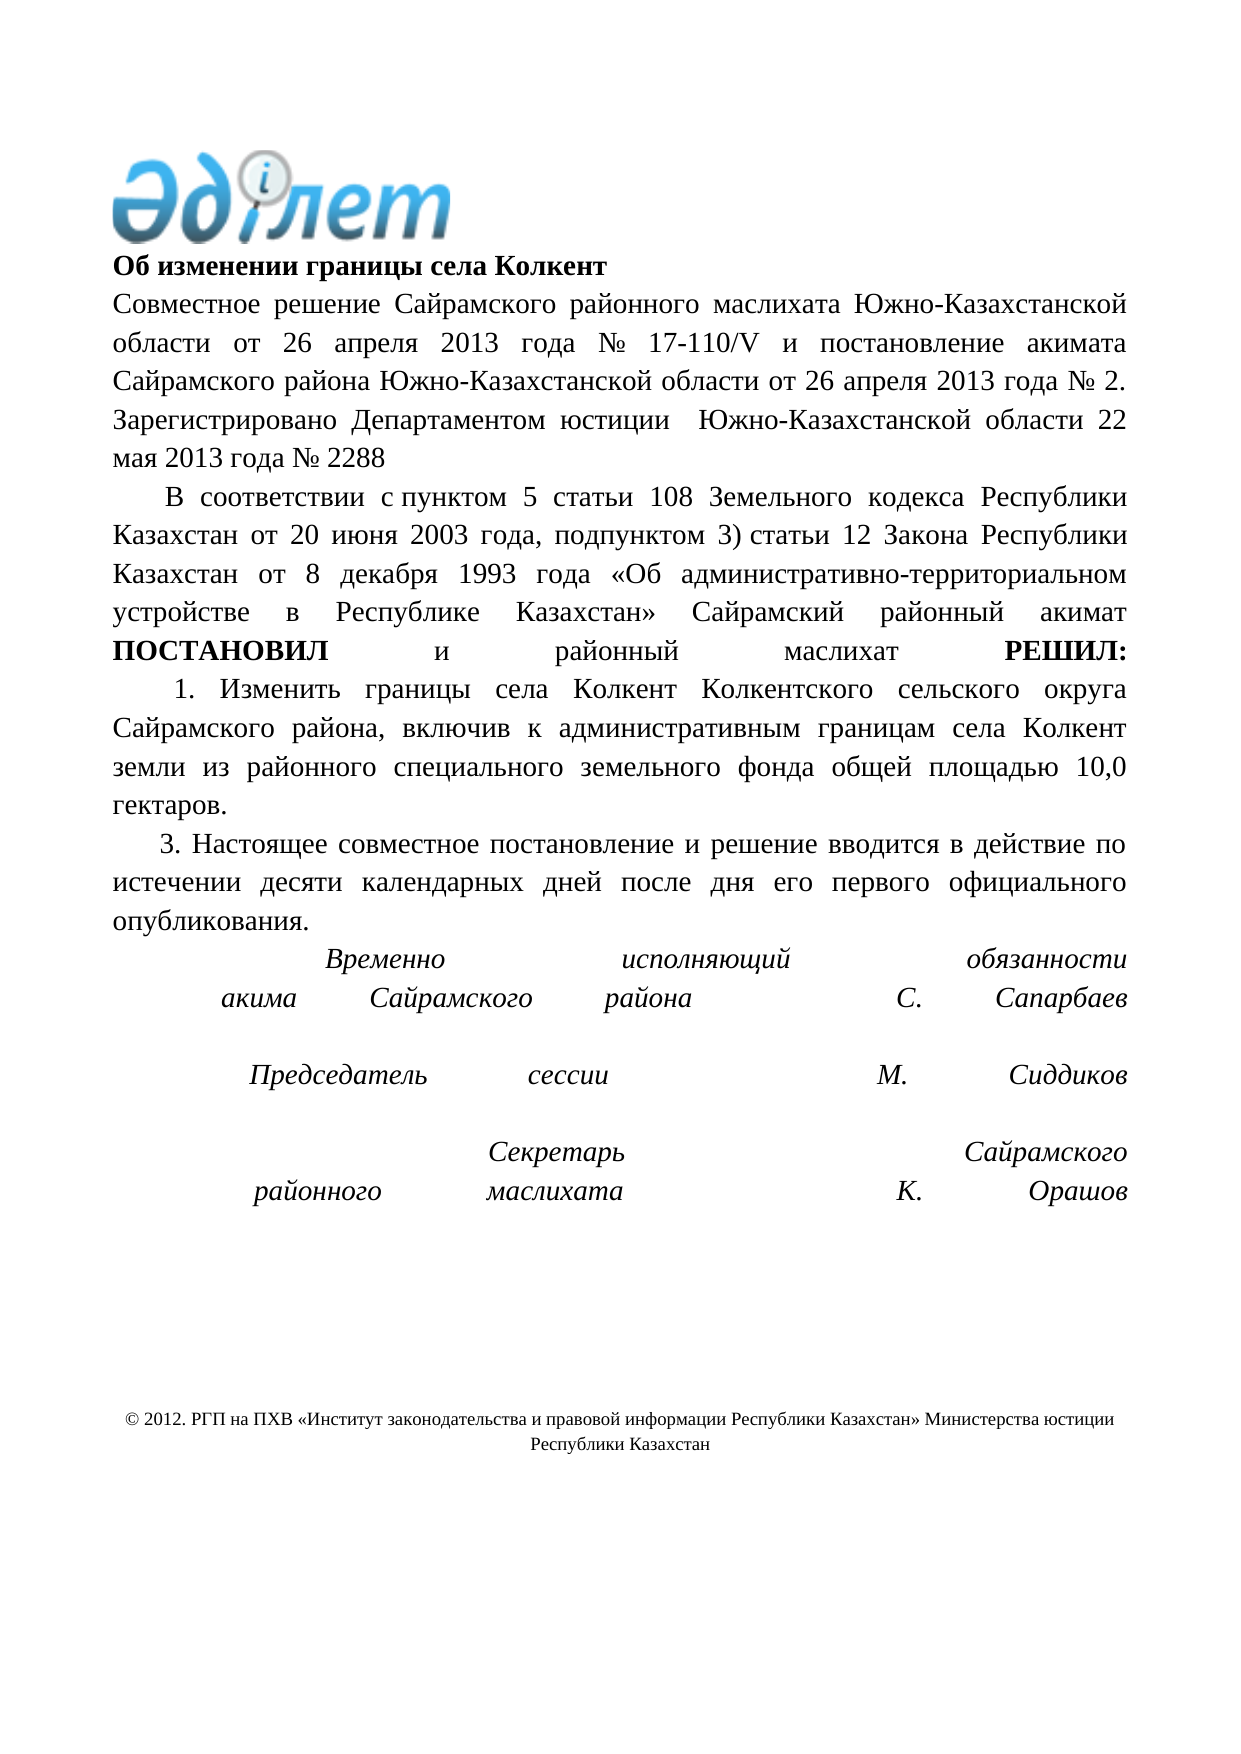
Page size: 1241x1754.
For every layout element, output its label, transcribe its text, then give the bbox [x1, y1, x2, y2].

text Совместное решение Сайрамского районного маслихата Южно-Казахстанской области от 26 апреля 2013 года № 17-110/V и постановление акимата Сайрамского района Южно-Казахстанской области от 26 апреля 2013 года № 2. Зарегистрировано Департаментом юстиции Южно-Казахстанской области 22 мая 2013 года № 2288 [112, 286, 1128, 474]
text Об изменении границы села Колкент [112, 248, 1128, 281]
text Временно исполняющий обязанности акима Сайрамского района С. Сапарбаев Председатель сессии М. Сиддиков Секретарь Сайрамского районного маслихата К. Орашов [112, 941, 1128, 1245]
text © 2012. РГП на ПХВ «Институт законодательства и правовой информации Республики Казахстан» Министерства юстиции Республики Казахстан [112, 1408, 1128, 1454]
text В соответствии с пунктом 5 статьи 108 Земельного кодекса Республики Казахстан от 20 июня 2003 года, подпунктом 3) статьи 12 Закона Республики Казахстан от 8 декабря 1993 года «Об административно-территориальном устройстве в Республике Казахстан» Сайрамский районный акимат ПОСТАНОВИЛ и районный маслихат РЕШИЛ: 1. Изменить границы села Колкент Колкентского сельского округа Сайрамского района, включив к административным границам села Колкент земли из районного специального земельного фонда общей площадью 10,0 гектаров. 3. Настоящее совместное постановление и решение вводится в действие по истечении десяти календарных дней после дня его первого официального опубликования. [112, 479, 1128, 936]
picture [112, 150, 451, 244]
